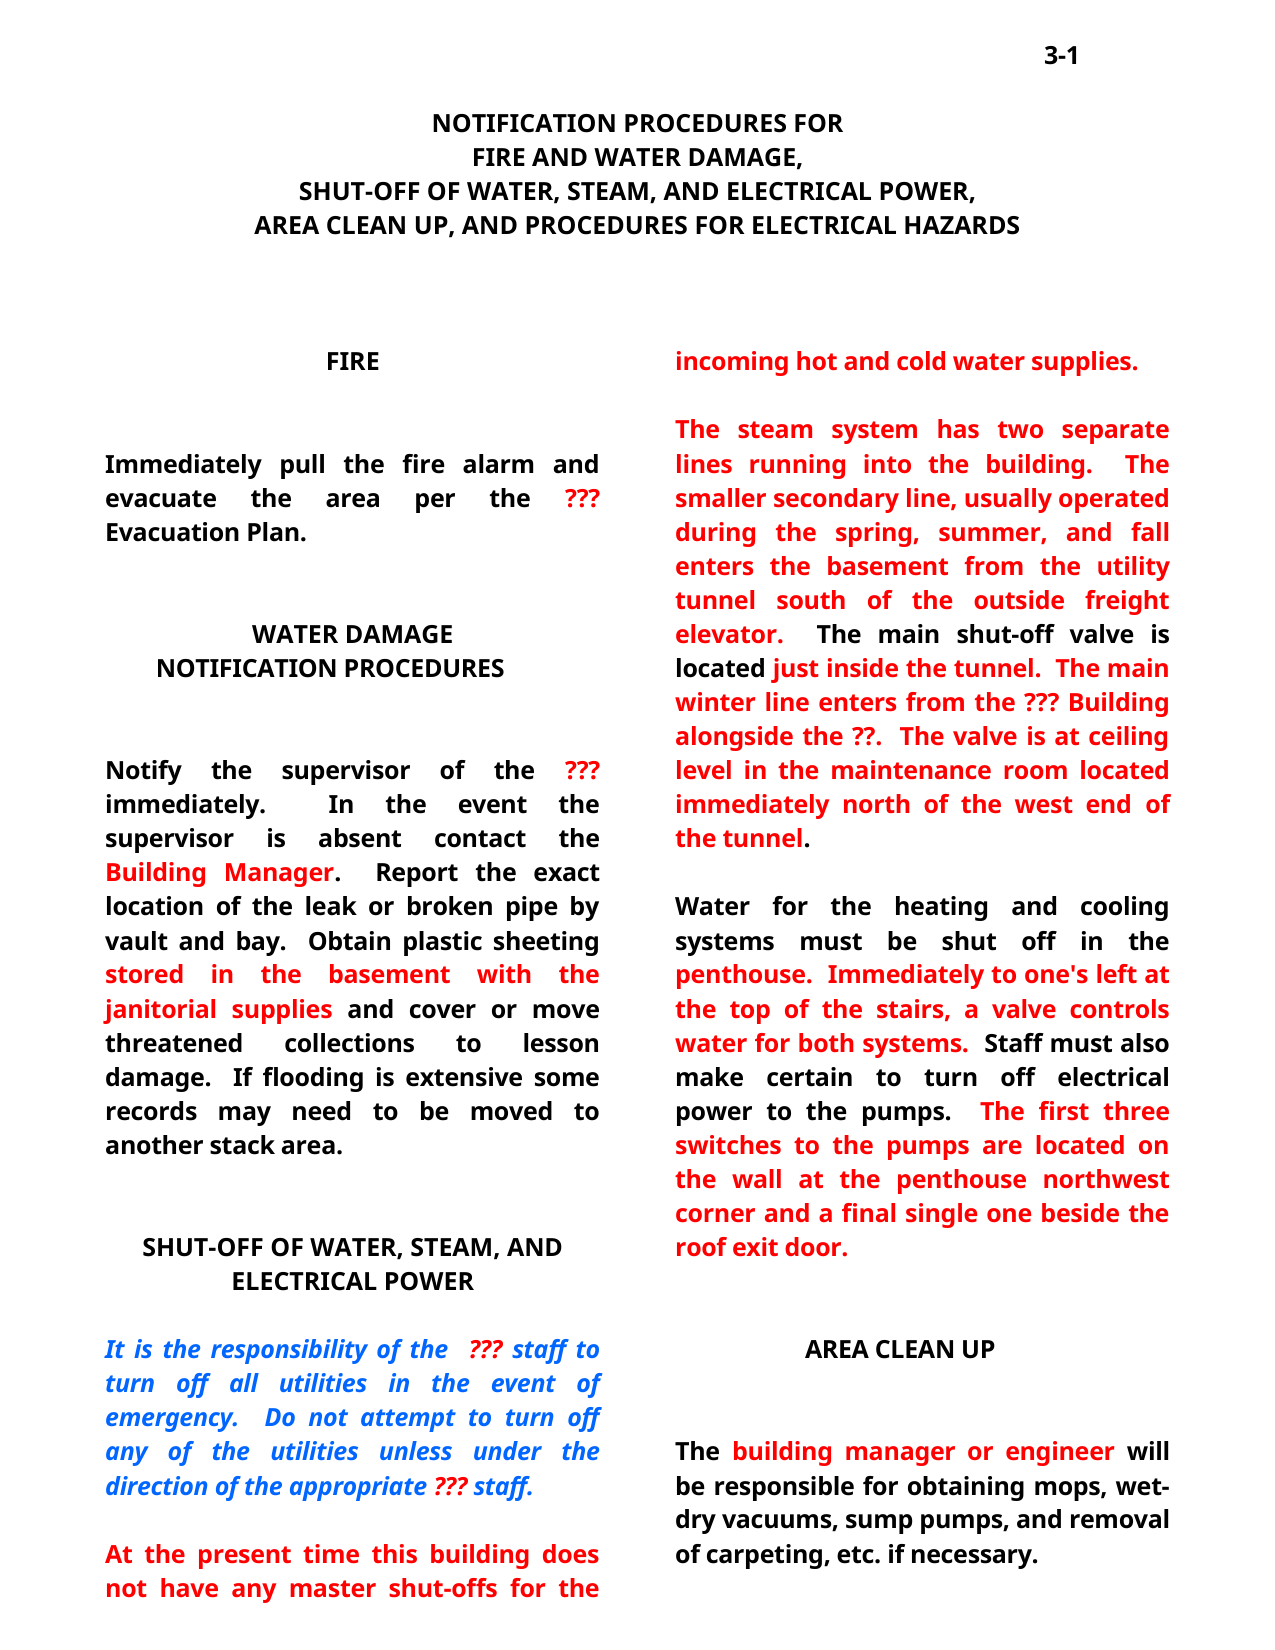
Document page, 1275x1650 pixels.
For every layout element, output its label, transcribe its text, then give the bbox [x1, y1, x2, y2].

text The steam system has two separate lines running into the building. The smaller secondary line, usually operated during the spring, summer, and fall enters the basement from the utility tunnel south of the outside freight elevator. The main shut-off valve is located just inside the tunnel. The main winter line enters from the ??? Building alongside the ??. The valve is at ceiling level in the maintenance room located immediately north of the west end of the tunnel. [675, 412, 1170, 855]
text The building manager or engineer will be responsible for obtaining mops, wet-dry vacuums, sump pumps, and removal of carpeting, etc. if necessary. [675, 1434, 1170, 1570]
text NOTIFICATION PROCEDURES [105, 651, 600, 685]
text AREA CLEAN UP, AND PROCEDURES FOR ELECTRICAL HAZARDS [105, 208, 1170, 242]
text At the present time this building does not have any master shut-offs for the incoming hot and cold water supplies. [675, 344, 1170, 378]
text FIRE AND WATER DAMAGE, [105, 140, 1170, 174]
text 3-1 [105, 37, 1170, 72]
text WATER DAMAGE [105, 617, 600, 651]
text AREA CLEAN UP [675, 1332, 1170, 1366]
text Immediately pull the fire alarm and evacuate the area per the ??? Evacuation Plan. [105, 446, 600, 548]
text SHUT-OFF OF WATER, STEAM, AND ELECTRICAL POWER, [105, 174, 1170, 208]
text Water for the heating and cooling systems must be shut off in the penthouse. Immediately to one's left at the top of the stairs, a valve controls water for both systems. Staff must also make certain to turn off electrical power to the pumps. The first three switches to the pumps are located on the wall at the penthouse northwest corner and a final single one beside the roof exit door. [675, 889, 1170, 1264]
text FIRE [105, 344, 600, 378]
text It is the responsibility of the ??? staff to turn off all utilities in the event of emergency. Do not attempt to turn off any of the utilities unless under the direction of the appropriate ??? staff. [105, 1332, 600, 1502]
text SHUT-OFF OF WATER, STEAM, AND ELECTRICAL POWER [105, 1230, 600, 1298]
text Notify the supervisor of the ??? immediately. In the event the supervisor is absent contact the Building Manager. Report the exact location of the leak or broken pipe by vault and bay. Obtain plastic sheeting stored in the basement with the janitorial supplies and cover or move threatened collections to lesson damage. If flooding is extensive some records may need to be moved to another stack area. [105, 753, 600, 1162]
text At the present time this building does not have any master shut-offs for the incoming hot and cold water supplies. [105, 1536, 600, 1604]
text NOTIFICATION PROCEDURES FOR [105, 106, 1170, 140]
